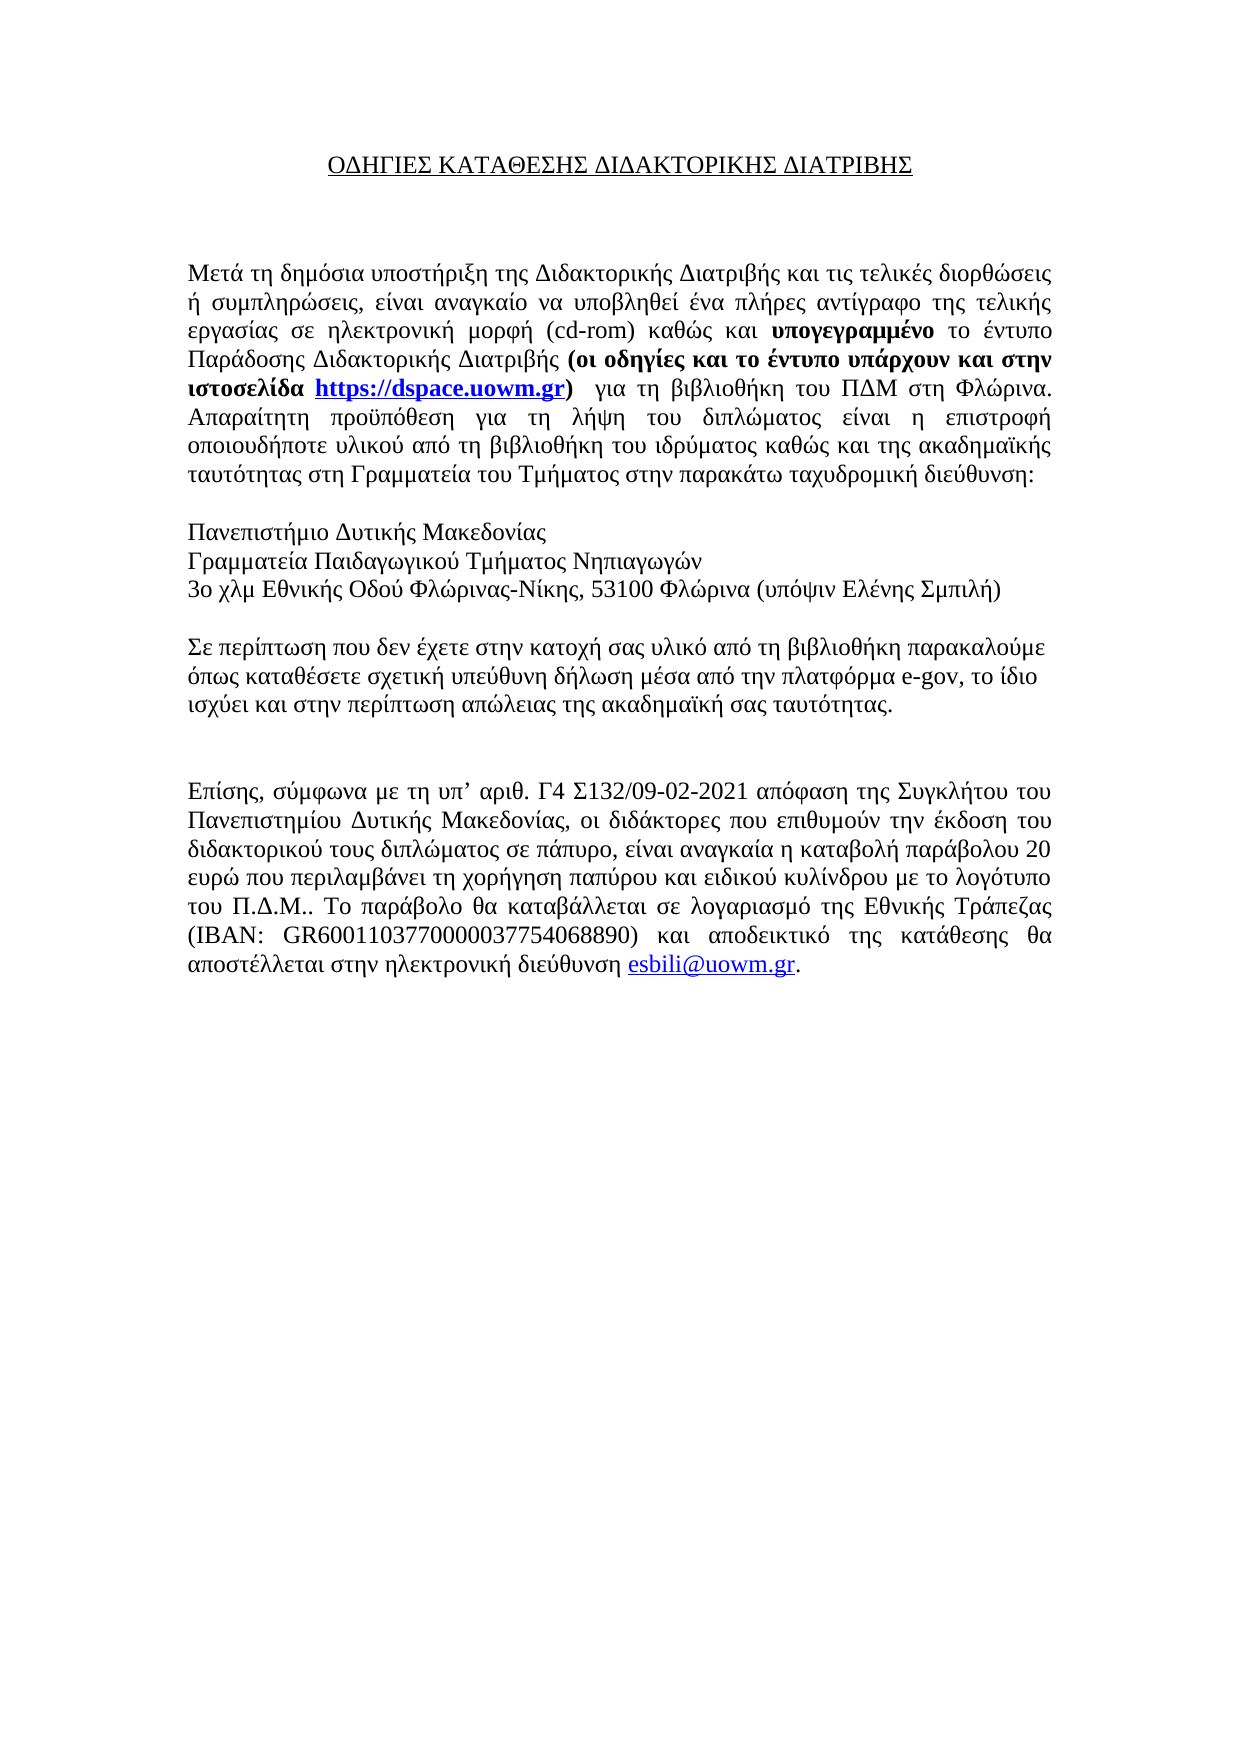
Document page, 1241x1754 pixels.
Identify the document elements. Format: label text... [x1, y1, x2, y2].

text Γραμματεία Παιδαγωγικού Τμήματος Νηπιαγωγών [187, 546, 1053, 574]
text Επίσης, σύμφωνα με τη υπ’ αριθ. Γ4 Σ132/09-02-2021 απόφαση της Συγκλήτου του Πανεπιστημίου Δυτικής Μακεδονίας, οι διδάκτορες που επιθυμούν την έκδοση του διδακτορικού τους διπλώματος σε πάπυρο, είναι αναγκαία η καταβολή παράβολου 20 ευρώ που περιλαμβάνει τη χορήγηση παπύρου και ειδικού κυλίνδρου με το λογότυπο του Π.Δ.Μ.. Το παράβολο θα καταβάλλεται σε λογαριασμό της Εθνικής Τράπεζας (IBAN: GR6001103770000037754068890) και αποδεικτικό της κατάθεσης θα αποστέλλεται στην ηλεκτρονική διεύθυνση esbili@uowm.gr. [187, 776, 1053, 977]
text 3ο χλμ Εθνικής Οδού Φλώρινας-Νίκης, 53100 Φλώρινα (υπόψιν Ελένης Σμπιλή) [187, 574, 1053, 603]
text ΟΔΗΓΙΕΣ ΚΑΤΑΘΕΣΗΣ ΔΙΔΑΚΤΟΡΙΚΗΣ ΔΙΑΤΡΙΒΗΣ [187, 150, 1053, 179]
text Σε περίπτωση που δεν έχετε στην κατοχή σας υλικό από τη βιβλιοθήκη παρακαλούμε όπως καταθέσετε σχετική υπεύθυνη δήλωση μέσα από την πλατφόρμα e-gov, το ίδιο ισχύει και στην περίπτωση απώλειας της ακαδημαϊκή σας ταυτότητας. [187, 632, 1053, 718]
text Πανεπιστήμιο Δυτικής Μακεδονίας [187, 517, 1053, 546]
text Μετά τη δημόσια υποστήριξη της Διδακτορικής Διατριβής και τις τελικές διορθώσεις ή συμπληρώσεις, είναι αναγκαίο να υποβληθεί ένα πλήρες αντίγραφο της τελικής εργασίας σε ηλεκτρονική μορφή (cd-rom) καθώς και υπογεγραμμένο το έντυπο Παράδοσης Διδακτορικής Διατριβής (οι οδηγίες και το έντυπο υπάρχουν και στην ιστοσελίδα https://dspace.uowm.gr) για τη βιβλιοθήκη του ΠΔΜ στη Φλώρινα. Απαραίτητη προϋπόθεση για τη λήψη του διπλώματος είναι η επιστροφή οποιουδήποτε υλικού από τη βιβλιοθήκη του ιδρύματος καθώς και της ακαδημαϊκής ταυτότητας στη Γραμματεία του Τμήματος στην παρακάτω ταχυδρομική διεύθυνση: [187, 258, 1053, 488]
